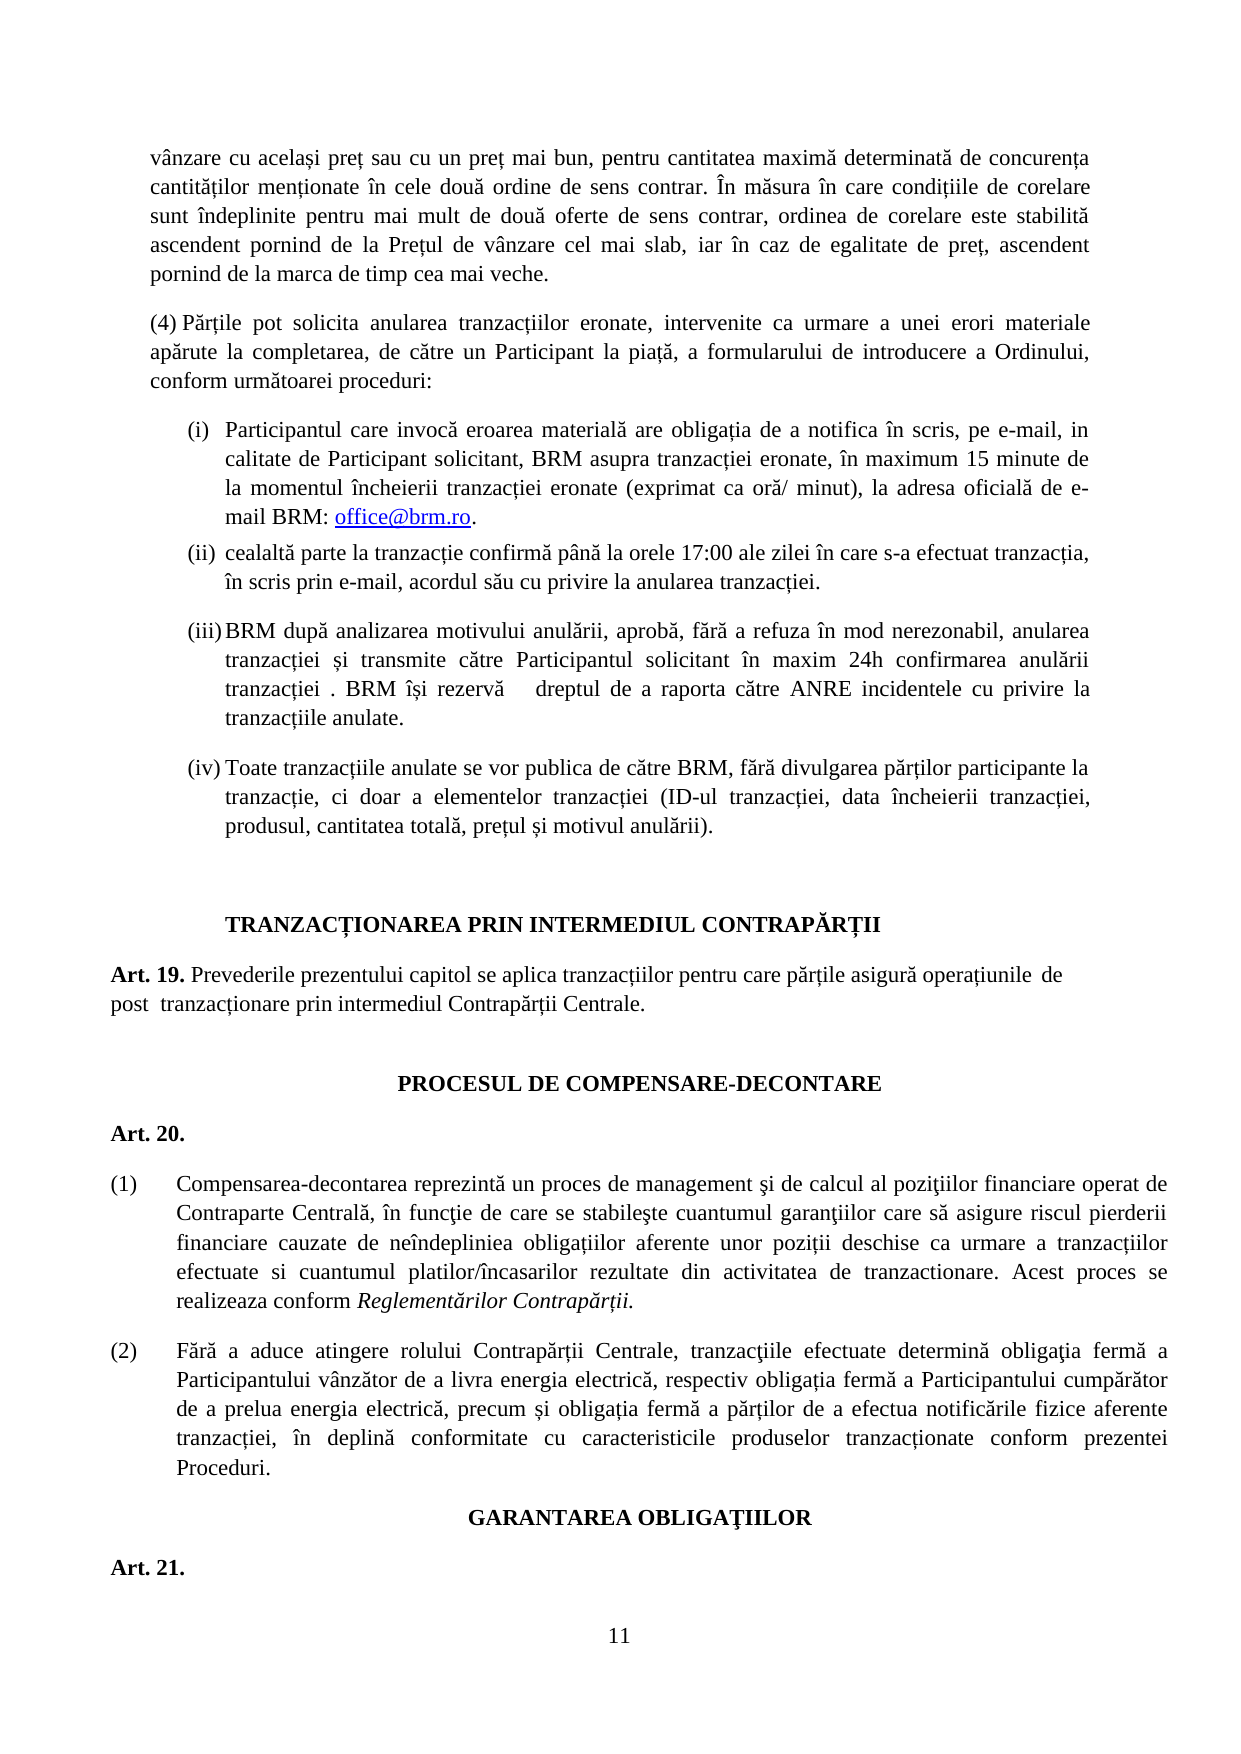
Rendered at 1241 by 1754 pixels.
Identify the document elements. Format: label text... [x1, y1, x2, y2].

list Participantul care invocă eroarea materială are obligația de a notifica în scris, pe e-mail, in calitate de Participant solicitant, BRM asupra tranzacției eronate, în maximum 15 minute de la momentul încheierii tranzacției eronate (exprimat ca oră/ minut), la adresa oficială de e-mail BRM: office@brm.ro. [187, 416, 1091, 530]
text Art. 19. Prevederile prezentului capitol se aplica tranzacțiilor pentru care părțile asigură operațiunile de post tranzacționare prin intermediul Contrapărții Centrale. [110, 961, 1091, 1016]
text GARANTAREA OBLIGAŢIILOR [110, 1502, 1169, 1531]
list Compensarea-decontarea reprezintă un proces de management şi de calcul al poziţiilor financiare operat de Contraparte Centrală, în funcţie de care se stabileşte cuantumul garanţiilor care să asigure riscul pierderii financiare cauzate de neîndepliniea obligațiilor aferente unor poziții deschise ca urmare a tranzacțiilor efectuate si cuantumul platilor/încasarilor rezultate din activitatea de tranzactionare. Acest proces se realizeaza conform Reglementărilor Contrapărții. [110, 1168, 1169, 1314]
text Art. 21. [110, 1552, 1169, 1581]
text PROCESUL DE COMPENSARE-DECONTARE [110, 1068, 1169, 1097]
list BRM după analizarea motivului anulării, aprobă, fără a refuza în mod nerezonabil, anularea tranzacției și transmite către Participantul solicitant în maxim 24h confirmarea anulării tranzacției . BRM își rezervă dreptul de a raporta către ANRE incidentele cu privire la tranzacțiile anulate. [187, 617, 1091, 730]
list Toate tranzacțiile anulate se vor publica de către BRM, fără divulgarea părților participante la tranzacție, ci doar a elementelor tranzacției (ID-ul tranzacției, data încheierii tranzacției, produsul, cantitatea totală, prețul și motivul anulării). [187, 754, 1091, 838]
list Părțile pot solicita anularea tranzacțiilor eronate, intervenite ca urmare a unei erori materiale apărute la completarea, de către un Participant la piață, a formularului de introducere a Ordinului, conform următoarei proceduri: [150, 309, 1091, 393]
text (2) Fără a aduce atingere rolului Contrapărții Centrale, tranzacţiile efectuate determină obligaţia fermă a Participantului vânzător de a livra energia electrică, respectiv obligația fermă a Participantului cumpărător de a prelua energia electrică, precum și obligația fermă a părților de a efectua notificările fizice aferente tranzacției, în deplină conformitate cu caracteristicile produselor tranzacționate conform prezentei Proceduri. [110, 1335, 1169, 1481]
list TRANZACȚIONAREA PRIN INTERMEDIUL CONTRAPĂRȚII [225, 911, 1091, 937]
text Art. 20. [110, 1118, 1169, 1147]
list cealaltă parte la tranzacție confirmă până la orele 17:00 ale zilei în care s-a efectuat tranzacția, în scris prin e-mail, acordul său cu privire la anularea tranzacției. [187, 539, 1091, 594]
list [150, 144, 1091, 286]
